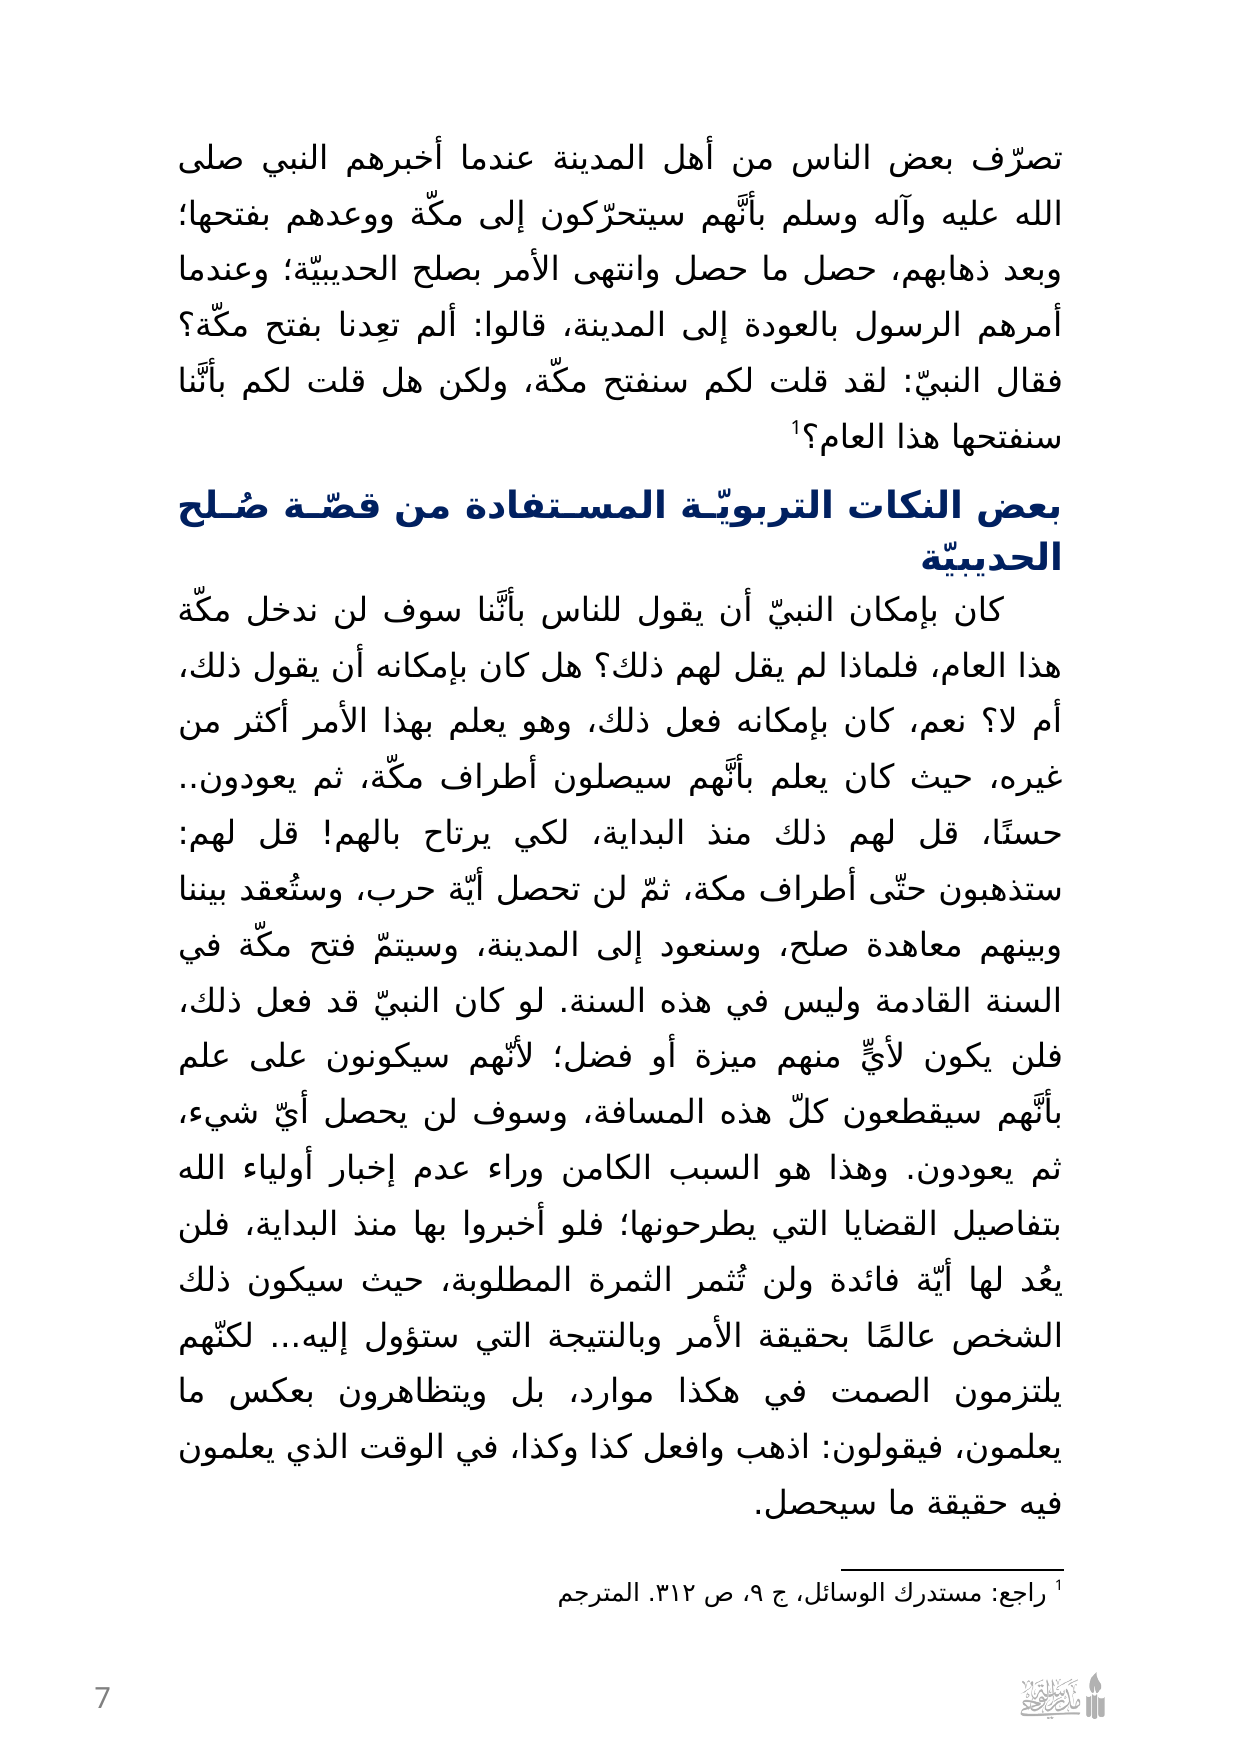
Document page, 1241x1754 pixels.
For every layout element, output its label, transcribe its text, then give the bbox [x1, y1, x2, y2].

title بعض النكات التربويّة المستفادة من قصّة صُلح الحديبيّة [177, 483, 1063, 579]
text كان بإمكان النبيّ أن يقول للناس بأنَّنا سوف لن ندخل مكّة هذا العام، فلماذا لم يقل لهم ذلك؟ هل كان بإمكانه أن يقول ذلك، أم لا؟ نعم، كان بإمكانه فعل ذلك، وهو يعلم بهذا الأمر أكثر من غيره، حيث كان يعلم بأنَّهم سيصلون أطراف مكّة، ثم يعودون.. حسنًا، قل لهم ذلك منذ البداية، لكي يرتاح بالهم! قل لهم: ستذهبون حتّى أطراف مكة، ثمّ لن تحصل أيّة حرب، وستُعقد بيننا وبينهم معاهدة صلح، وسنعود إلى المدينة، وسيتمّ فتح مكّة في السنة القادمة وليس في هذه السنة. لو كان النبيّ قد فعل ذلك، فلن يكون لأيٍّ منهم ميزة أو فضل؛ لأنّهم سيكونون على علم بأنَّهم سيقطعون كلّ هذه المسافة، وسوف لن يحصل أيّ شيء، ثم يعودون. وهذا هو السبب الكامن وراء عدم إخبار أولياء الله بتفاصيل القضايا التي يطرحونها؛ فلو أخبروا بها منذ البداية، فلن يعُد لها أيّة فائدة ولن تُثمر الثمرة المطلوبة، حيث سيكون ذلك الشخص عالمًا بحقيقة الأمر وبالنتيجة التي ستؤول إليه... لكنّهم يلتزمون الصمت في هكذا موارد، بل ويتظاهرون بعكس ما يعلمون، فيقولون: اذهب وافعل كذا وكذا، في الوقت الذي يعلمون فيه حقيقة ما سيحصل. [177, 588, 1063, 1537]
picture [1020, 1672, 1105, 1719]
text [177, 136, 1063, 471]
